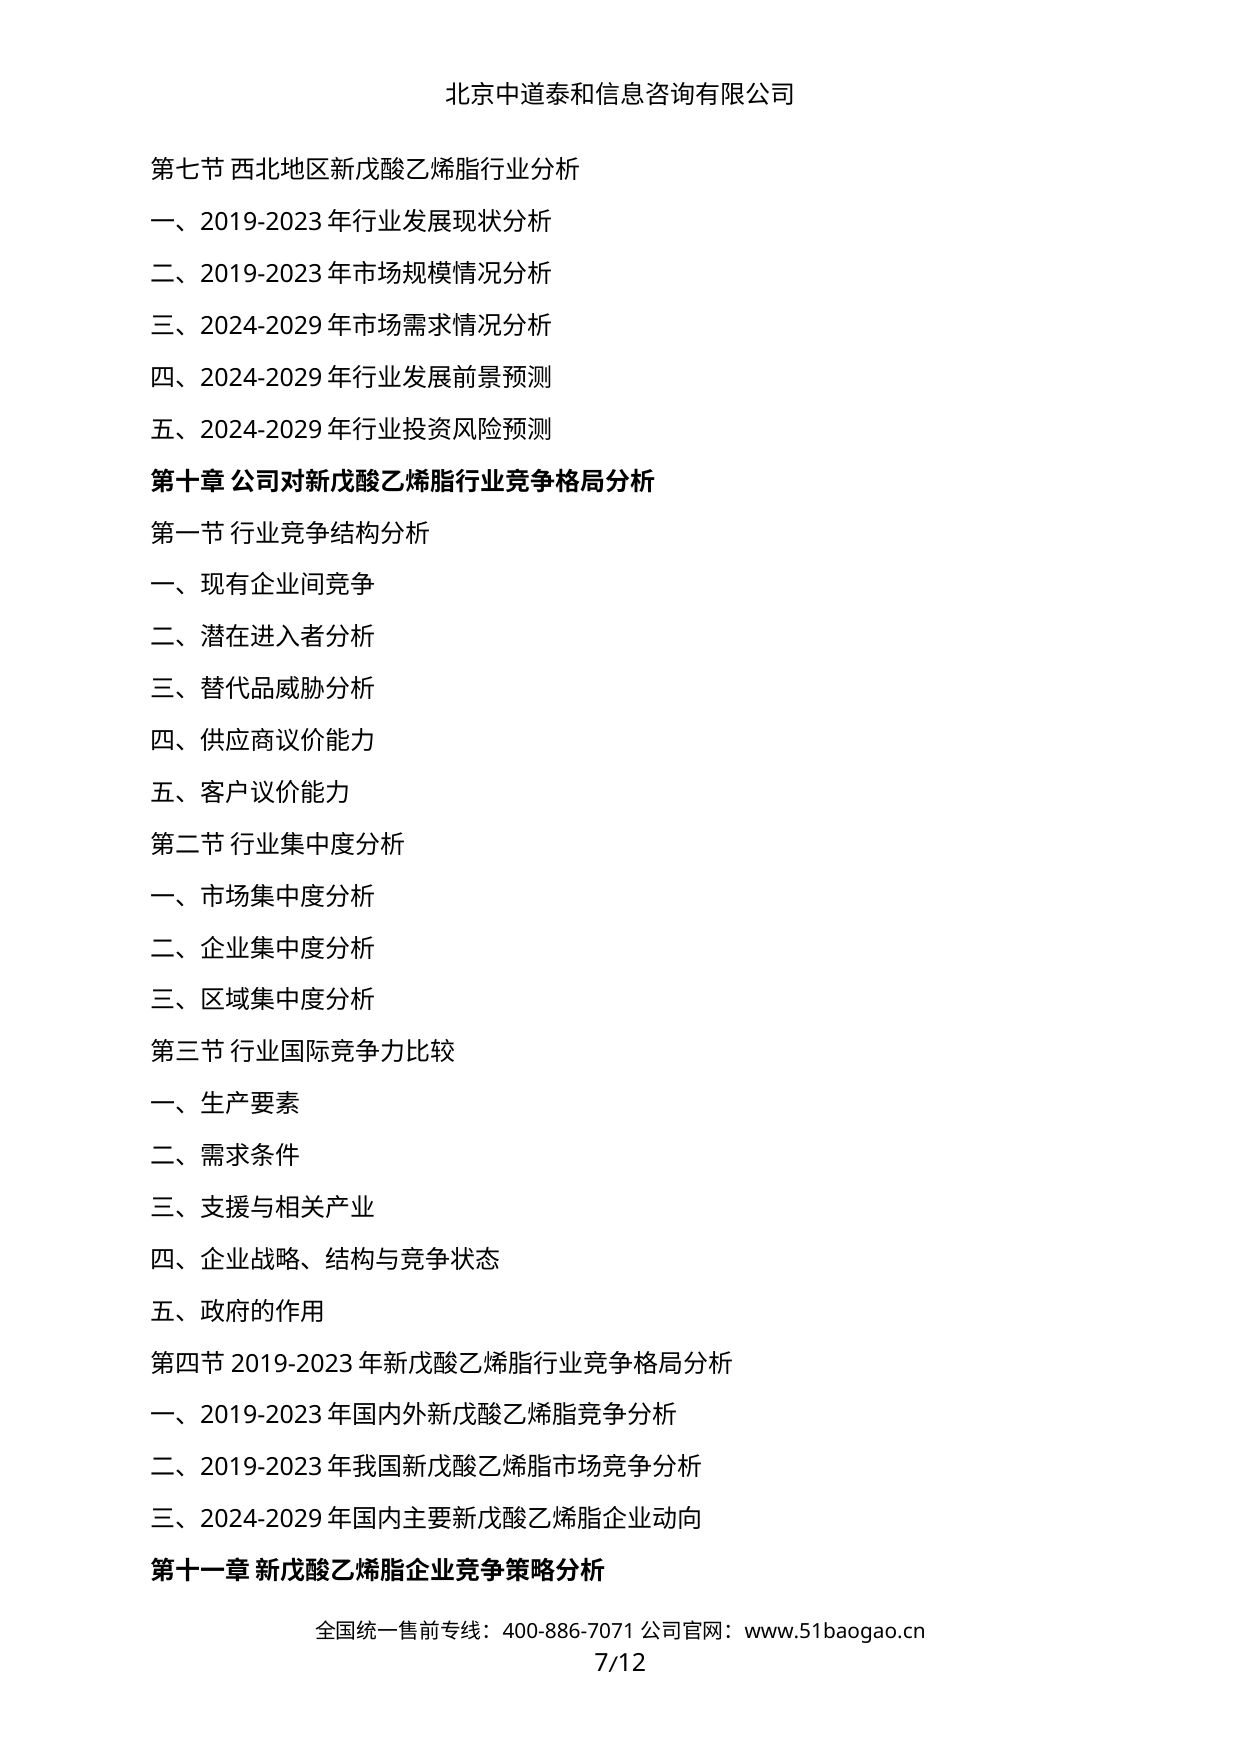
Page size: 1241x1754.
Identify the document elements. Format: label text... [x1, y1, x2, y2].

text 二、需求条件 [150, 1136, 1090, 1172]
text 第十一章 新戊酸乙烯脂企业竞争策略分析 [150, 1551, 1090, 1587]
text 第七节 西北地区新戊酸乙烯脂行业分析 [150, 150, 1090, 186]
text 第一节 行业竞争结构分析 [150, 513, 1090, 549]
text 一、生产要素 [150, 1084, 1090, 1120]
text 三、2024-2029年国内主要新戊酸乙烯脂企业动向 [150, 1499, 1090, 1535]
text 三、替代品威胁分析 [150, 669, 1090, 705]
text 三、2024-2029年市场需求情况分析 [150, 306, 1090, 342]
text 三、区域集中度分析 [150, 980, 1090, 1016]
text 第三节 行业国际竞争力比较 [150, 1032, 1090, 1068]
text 五、2024-2029年行业投资风险预测 [150, 409, 1090, 446]
text 第四节 2019-2023年新戊酸乙烯脂行业竞争格局分析 [150, 1343, 1090, 1379]
text 二、潜在进入者分析 [150, 617, 1090, 653]
text 一、2019-2023年行业发展现状分析 [150, 202, 1090, 238]
text 第十章 公司对新戊酸乙烯脂行业竞争格局分析 [150, 461, 1090, 497]
text 四、供应商议价能力 [150, 721, 1090, 757]
text 一、市场集中度分析 [150, 876, 1090, 912]
text 二、2019-2023年市场规模情况分析 [150, 254, 1090, 290]
text 五、政府的作用 [150, 1291, 1090, 1327]
text 四、企业战略、结构与竞争状态 [150, 1239, 1090, 1276]
text 二、企业集中度分析 [150, 928, 1090, 964]
text 二、2019-2023年我国新戊酸乙烯脂市场竞争分析 [150, 1447, 1090, 1483]
text 三、支援与相关产业 [150, 1187, 1090, 1224]
text 第二节 行业集中度分析 [150, 824, 1090, 861]
text 四、2024-2029年行业发展前景预测 [150, 357, 1090, 394]
text 五、客户议价能力 [150, 772, 1090, 809]
text 一、现有企业间竞争 [150, 565, 1090, 601]
text 一、2019-2023年国内外新戊酸乙烯脂竞争分析 [150, 1395, 1090, 1431]
